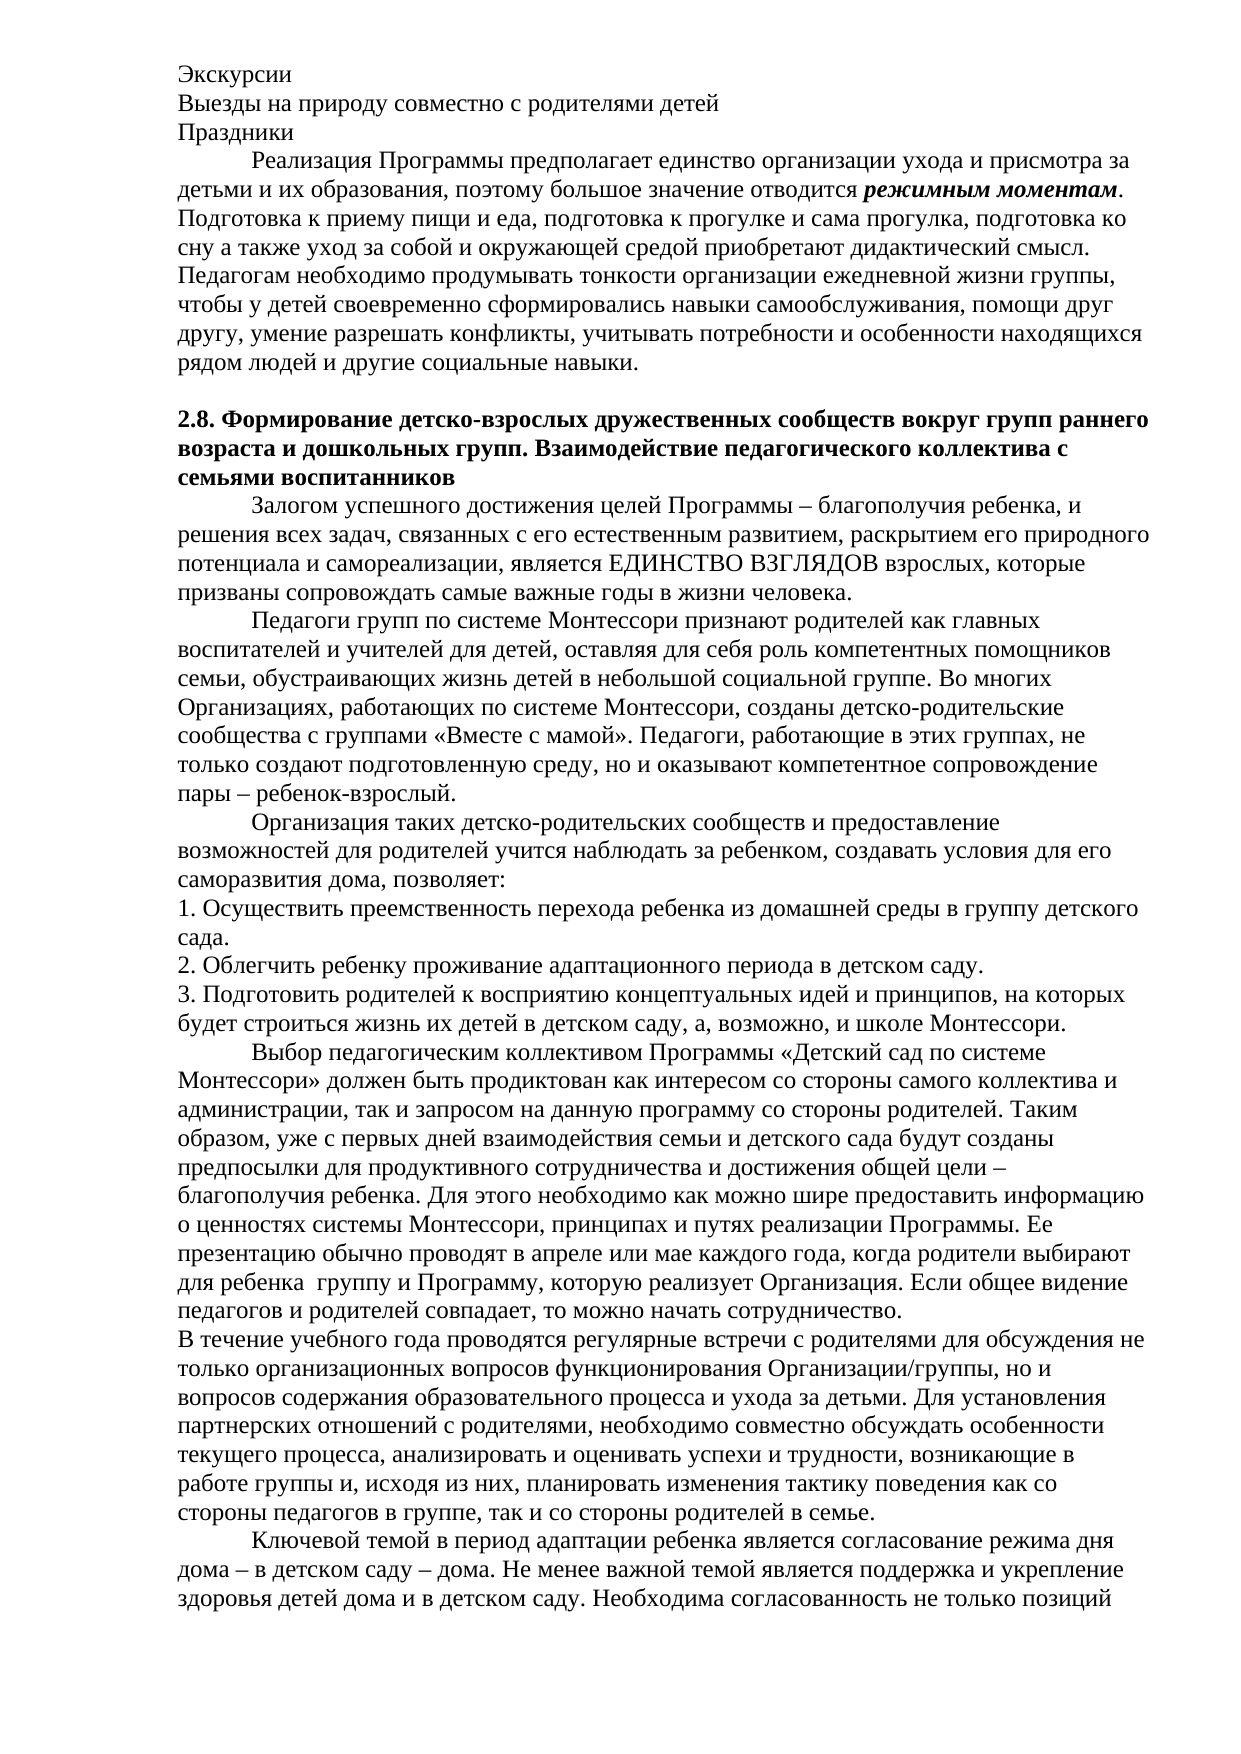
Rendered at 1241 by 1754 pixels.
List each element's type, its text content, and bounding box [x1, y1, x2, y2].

text 3. Подготовить родителей к восприятию концептуальных идей и принципов, на которых будет строиться жизнь их детей в детском саду, а, возможно, и школе Монтессори. [177, 979, 1152, 1037]
text Праздники [177, 117, 1152, 145]
text 2.8. Формирование детско-взрослых дружественных сообществ вокруг групп раннего возраста и дошкольных групп. Взаимодействие педагогического коллектива с семьями воспитанников [177, 404, 1152, 490]
text Выезды на природу совместно с родителями детей [177, 88, 1152, 117]
text Реализация Программы предполагает единство организации ухода и присмотра за детьми и их образования, поэтому большое значение отводится режимным моментам. Подготовка к приему пищи и еда, подготовка к прогулке и сама прогулка, подготовка ко сну а также уход за собой и окружающей средой приобретают дидактический смысл. Педагогам необходимо продумывать тонкости организации ежедневной жизни группы, чтобы у детей своевременно сформировались навыки самообслуживания, помощи друг другу, умение разрешать конфликты, учитывать потребности и особенности находящихся рядом людей и другие социальные навыки. [177, 145, 1152, 375]
text 2. Облегчить ребенку проживание адаптационного периода в детском саду. [177, 950, 1152, 979]
text 1. Осуществить преемственность перехода ребенка из домашней среды в группу детского сада. [177, 893, 1152, 950]
text Залогом успешного достижения целей Программы – благополучия ребенка, и решения всех задач, связанных с его естественным развитием, раскрытием его природного потенциала и самореализации, является ЕДИНСТВО ВЗГЛЯДОВ взрослых, которые призваны сопровождать самые важные годы в жизни человека. [177, 490, 1152, 605]
text Экскурсии [177, 59, 1152, 88]
text В течение учебного года проводятся регулярные встречи с родителями для обсуждения не только организационных вопросов функционирования Организации/группы, но и вопросов содержания образовательного процесса и ухода за детьми. Для установления партнерских отношений с родителями, необходимо совместно обсуждать особенности текущего процесса, анализировать и оценивать успехи и трудности, возникающие в работе группы и, исходя из них, планировать изменения тактику поведения как со стороны педагогов в группе, так и со стороны родителей в семье. [177, 1324, 1152, 1525]
text Педагоги групп по системе Монтессори признают родителей как главных воспитателей и учителей для детей, оставляя для себя роль компетентных помощников семьи, обустраивающих жизнь детей в небольшой социальной группе. Во многих Организациях, работающих по системе Монтессори, созданы детско-родительские сообщества с группами «Вместе с мамой». Педагоги, работающие в этих группах, не только создают подготовленную среду, но и оказывают компетентное сопровождение пары – ребенок-взрослый. [177, 605, 1152, 807]
text Организация таких детско-родительских сообществ и предоставление возможностей для родителей учится наблюдать за ребенком, создавать условия для его саморазвития дома, позволяет: [177, 807, 1152, 893]
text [177, 1525, 1152, 1612]
text Выбор педагогическим коллективом Программы «Детский сад по системе Монтессори» должен быть продиктован как интересом со стороны самого коллектива и администрации, так и запросом на данную программу со стороны родителей. Таким образом, уже с первых дней взаимодействия семьи и детского сада будут созданы предпосылки для продуктивного сотрудничества и достижения общей цели – благополучия ребенка. Для этого необходимо как можно шире предоставить информацию о ценностях системы Монтессори, принципах и путях реализации Программы. Ее презентацию обычно проводят в апреле или мае каждого года, когда родители выбирают для ребенка группу и Программу, которую реализует Организация. Если общее видение педагогов и родителей совпадает, то можно начать сотрудничество. [177, 1037, 1152, 1324]
